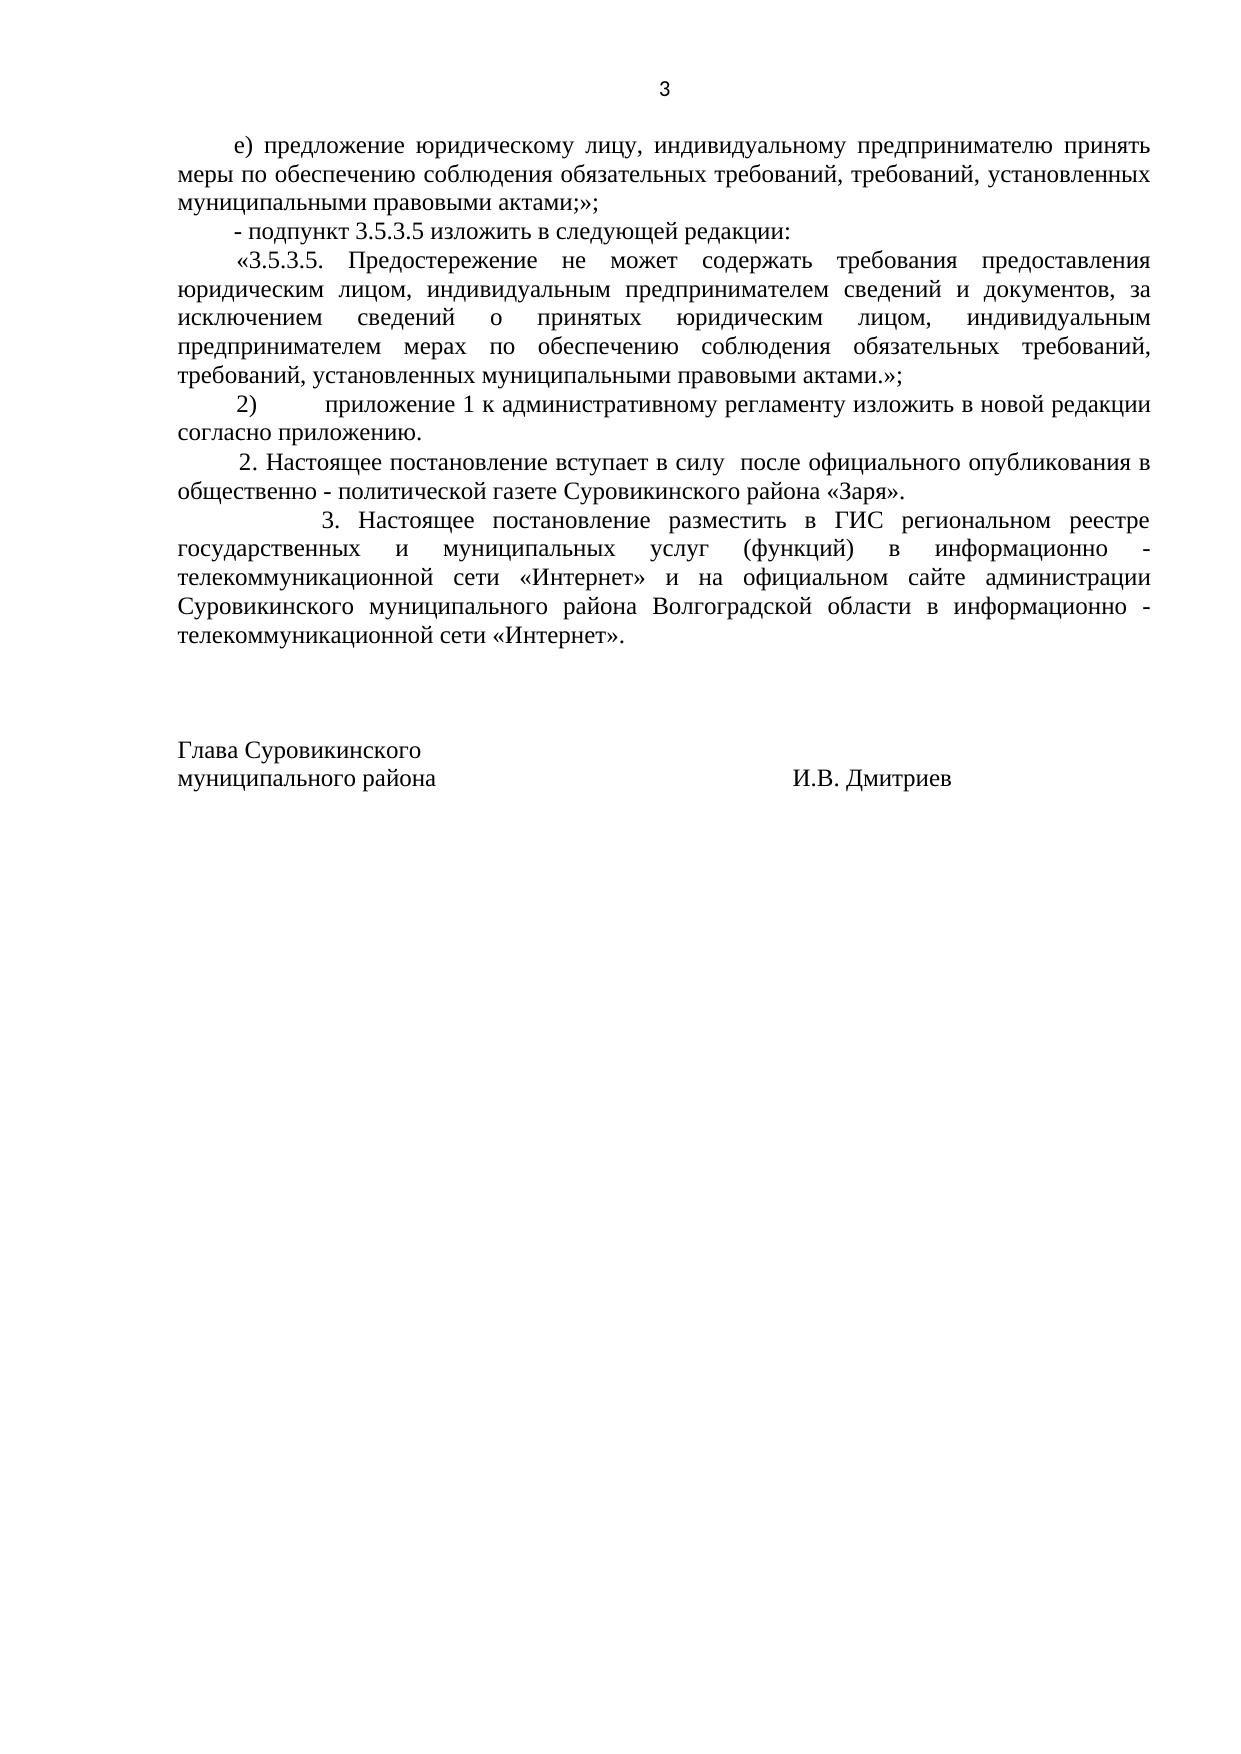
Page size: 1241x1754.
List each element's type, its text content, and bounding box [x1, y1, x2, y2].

text - подпункт 3.5.3.5 изложить в следующей редакции: [177, 216, 1152, 245]
text е) предложение юридическому лицу, индивидуальному предпринимателю принять меры по обеспечению соблюдения обязательных требований, требований, установленных муниципальными правовыми актами;»; [177, 130, 1152, 216]
text «3.5.3.5. Предостережение не может содержать требования предоставления юридическим лицом, индивидуальным предпринимателем сведений и документов, за исключением сведений о принятых юридическим лицом, индивидуальным предпринимателем мерах по обеспечению соблюдения обязательных требований, требований, установленных муниципальными правовыми актами.»; [177, 245, 1152, 389]
text 3. Настоящее постановление разместить в ГИС региональном реестре государственных и муниципальных услуг (функций) в информационно - телекоммуникационной сети «Интернет» и на официальном сайте администрации Суровикинского муниципального района Волгоградской области в информационно - телекоммуникационной сети «Интернет». [177, 505, 1152, 648]
text Глава Суровикинского [177, 735, 1152, 763]
text 2. Настоящее постановление вступает в силу после официального опубликования в общественно - политической газете Суровикинского района «Заря». [177, 446, 1152, 505]
list приложение 1 к административному регламенту изложить в новой редакции согласно приложению. [177, 389, 1152, 446]
text муниципального района И.В. Дмитриев [177, 763, 1152, 792]
